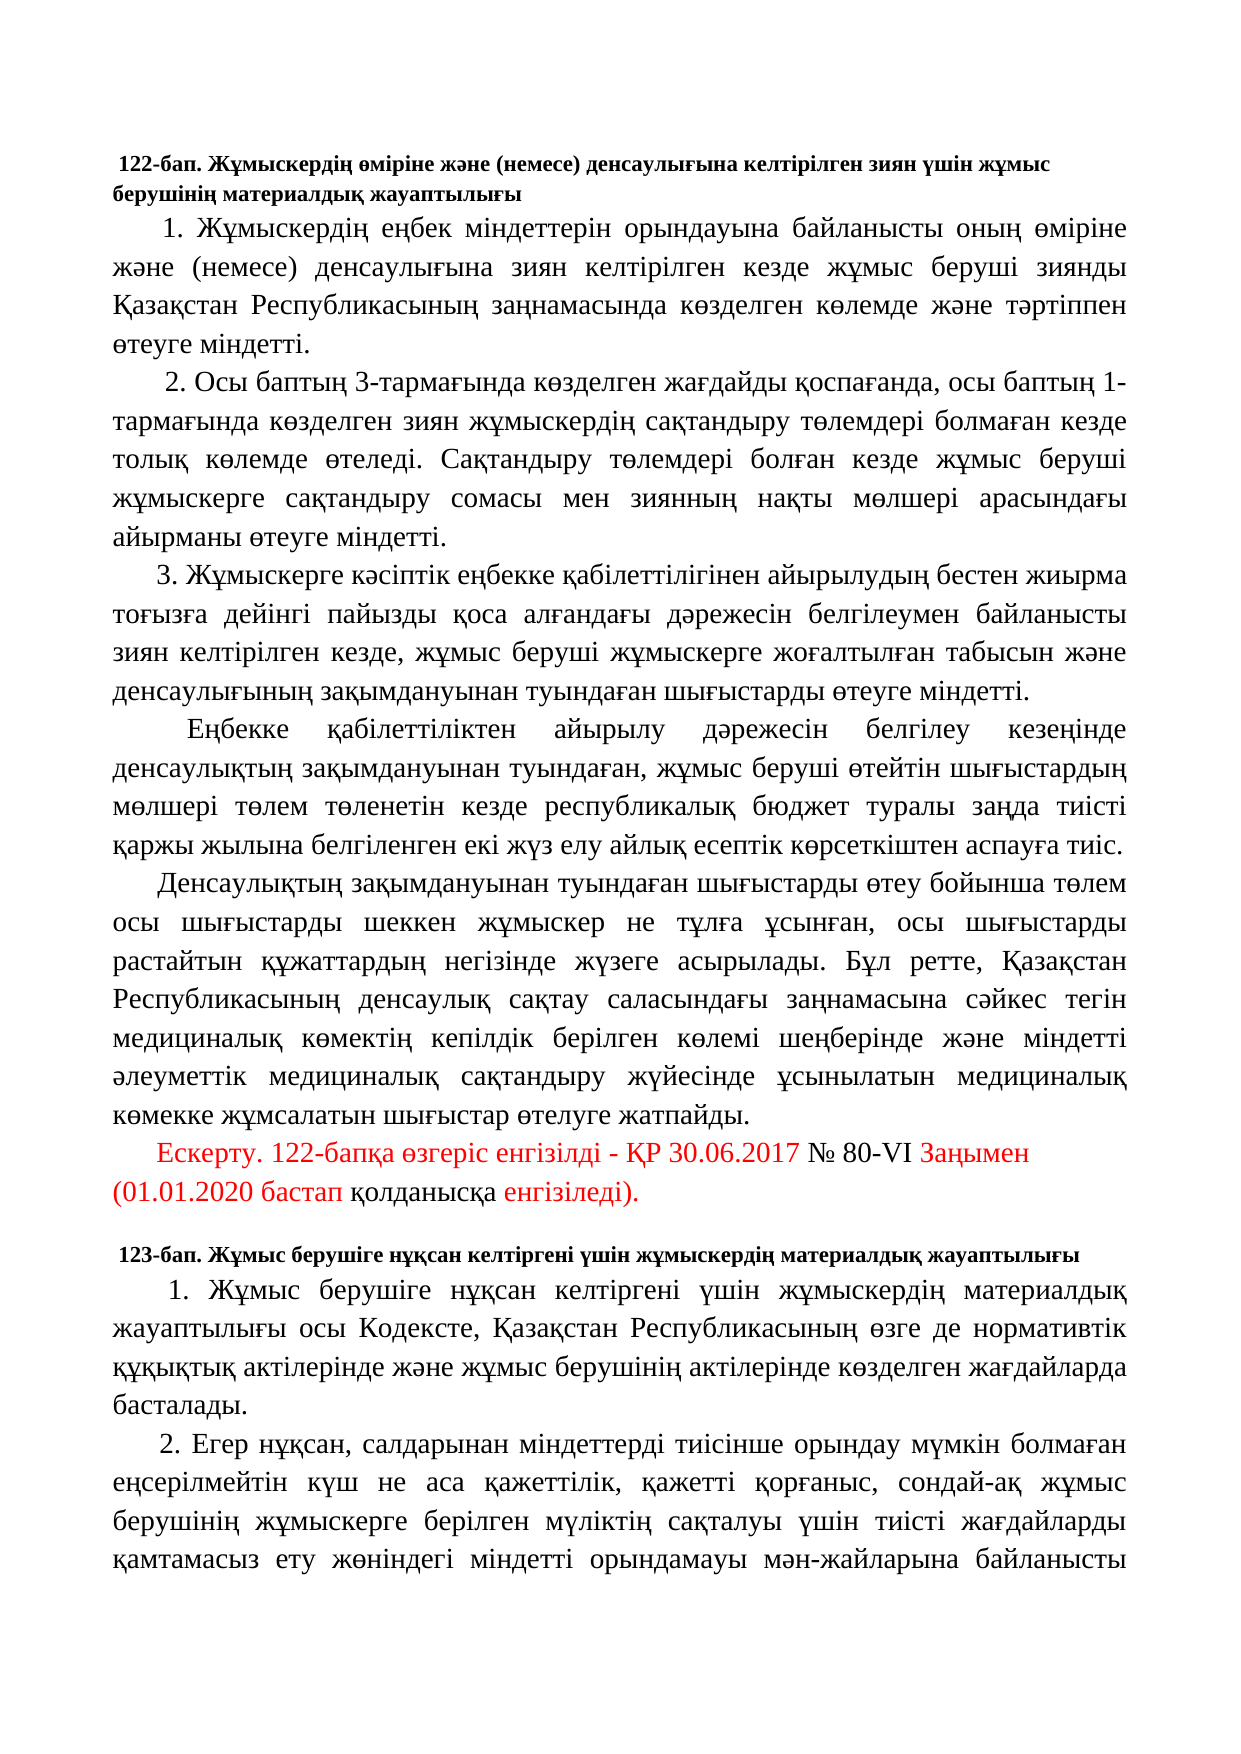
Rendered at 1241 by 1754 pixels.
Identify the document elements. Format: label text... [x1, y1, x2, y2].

text 123-бап. Жұмыс берушіге нұқсан келтіргені үшін жұмыскердің материалдық жауаптылығы [112, 1242, 1128, 1268]
text 1. Жұмыскердің еңбек міндеттерін орындауына байланысты оның өміріне және (немесе) денсаулығына зиян келтірілген кезде жұмыс беруші зиянды Қазақстан Республикасының заңнамасында көзделген көлемде және тәртіппен өтеуге міндетті. [112, 210, 1128, 359]
text Денсаулықтың зақымдануынан туындаған шығыстарды өтеу бойынша төлем осы шығыстарды шеккен жұмыскер не тұлға ұсынған, осы шығыстарды растайтын құжаттардың негізінде жүзеге асырылады. Бұл ретте, Қазақстан Республикасының денсаулық сақтау саласындағы заңнамасына сәйкес тегін медициналық көмектің кепілдік берілген көлемі шеңберінде және міндетті әлеуметтік медициналық сақтандыру жүйесінде ұсынылатын медициналық көмекке жұмсалатын шығыстар өтелуге жатпайды. [112, 866, 1128, 1130]
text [112, 1426, 1128, 1575]
text Ескерту. 122-бапқа өзгеріс енгізілді - ҚР 30.06.2017 № 80-VI Заңымен (01.01.2020 бастап қолданысқа енгізіледі). [112, 1135, 1128, 1238]
text 2. Осы баптың 3-тармағында көзделген жағдайды қоспағанда, осы баптың 1-тармағында көзделген зиян жұмыскердің сақтандыру төлемдері болмаған кезде толық көлемде өтеледі. Сақтандыру төлемдері болған кезде жұмыс беруші жұмыскерге сақтандыру сомасы мен зиянның нақты мөлшері арасындағы айырманы өтеуге міндетті. [112, 364, 1128, 552]
text 1. Жұмыс берушіге нұқсан келтіргені үшін жұмыскердің материалдық жауаптылығы осы Кодексте, Қазақстан Республикасының өзге де нормативтік құқықтық актілерінде және жұмыс берушінің актілерінде көзделген жағдайларда басталады. [112, 1272, 1128, 1421]
text 122-бап. Жұмыскердің өміріне және (немесе) денсаулығына келтірілген зиян үшін жұмыс берушінің материалдық жауаптылығы [112, 150, 1128, 207]
text Еңбекке қабілеттіліктен айырылу дәрежесін белгілеу кезеңінде денсаулықтың зақымдануынан туындаған, жұмыс беруші өтейтін шығыстардың мөлшері төлем төленетін кезде республикалық бюджет туралы заңда тиісті қаржы жылына белгіленген екі жүз елу айлық есептік көрсеткіштен аспауға тиіс. [112, 711, 1128, 861]
text 3. Жұмыскерге кәсiптік еңбекке қабiлеттiлiгiнен айырылудың бестен жиырма тоғызға дейінгі пайызды қоса алғандағы дәрежесiн белгілеумен байланысты зиян келтірілген кезде, жұмыс беруші жұмыскерге жоғалтылған табысын және денсаулығының зақымдануынан туындаған шығыстарды өтеуге міндетті. [112, 557, 1128, 706]
